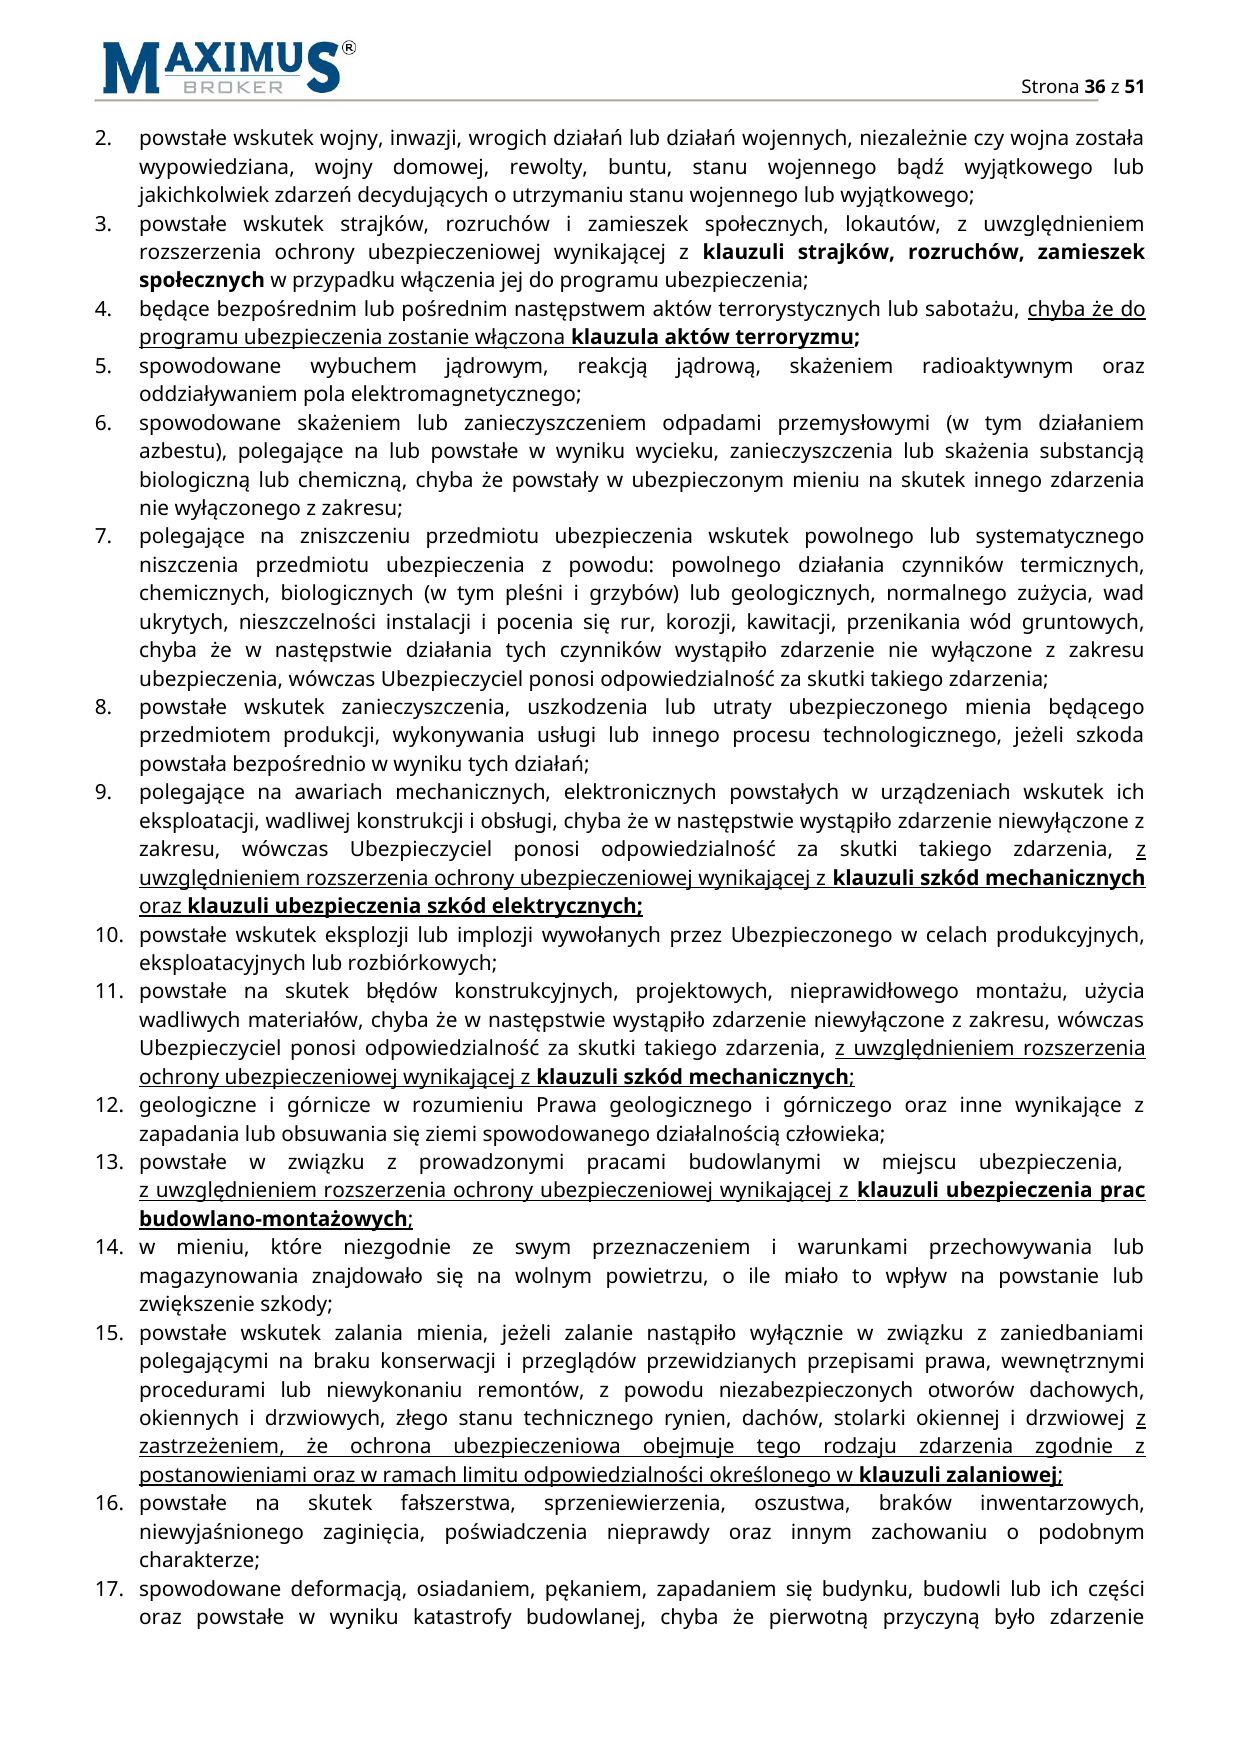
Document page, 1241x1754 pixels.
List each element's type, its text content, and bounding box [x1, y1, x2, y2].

list w mieniu, które niezgodnie ze swym przeznaczeniem i warunkami przechowywania lub magazynowania znajdowało się na wolnym powietrzu, o ile miało to wpływ na powstanie lub zwiększenie szkody; [94, 1232, 1146, 1318]
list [94, 1574, 1146, 1631]
list powstałe w związku z prowadzonymi pracami budowlanymi w miejscu ubezpieczenia, z uwzględnieniem rozszerzenia ochrony ubezpieczeniowej wynikającej z klauzuli ubezpieczenia prac budowlano-montażowych; [94, 1147, 1146, 1232]
list polegające na zniszczeniu przedmiotu ubezpieczenia wskutek powolnego lub systematycznego niszczenia przedmiotu ubezpieczenia z powodu: powolnego działania czynników termicznych, chemicznych, biologicznych (w tym pleśni i grzybów) lub geologicznych, normalnego zużycia, wad ukrytych, nieszczelności instalacji i pocenia się rur, korozji, kawitacji, przenikania wód gruntowych, chyba że w następstwie działania tych czynników wystąpiło zdarzenie nie wyłączone z zakresu ubezpieczenia, wówczas Ubezpieczyciel ponosi odpowiedzialność za skutki takiego zdarzenia; [94, 522, 1146, 692]
list spowodowane wybuchem jądrowym, reakcją jądrową, skażeniem radioaktywnym oraz oddziaływaniem pola elektromagnetycznego; [94, 351, 1146, 408]
list powstałe wskutek eksplozji lub implozji wywołanych przez Ubezpieczonego w celach produkcyjnych, eksploatacyjnych lub rozbiórkowych; [94, 920, 1146, 977]
picture [97, 36, 362, 98]
list powstałe wskutek wojny, inwazji, wrogich działań lub działań wojennych, niezależnie czy wojna została wypowiedziana, wojny domowej, rewolty, buntu, stanu wojennego bądź wyjątkowego lub jakichkolwiek zdarzeń decydujących o utrzymaniu stanu wojennego lub wyjątkowego; [94, 123, 1146, 209]
list powstałe na skutek błędów konstrukcyjnych, projektowych, nieprawidłowego montażu, użycia wadliwych materiałów, chyba że w następstwie wystąpiło zdarzenie niewyłączone z zakresu, wówczas Ubezpieczyciel ponosi odpowiedzialność za skutki takiego zdarzenia, z uwzględnieniem rozszerzenia ochrony ubezpieczeniowej wynikającej z klauzuli szkód mechanicznych; [94, 977, 1146, 1090]
list powstałe wskutek zalania mienia, jeżeli zalanie nastąpiło wyłącznie w związku z zaniedbaniami polegającymi na braku konserwacji i przeglądów przewidzianych przepisami prawa, wewnętrznymi procedurami lub niewykonaniu remontów, z powodu niezabezpieczonych otworów dachowych, okiennych i drzwiowych, złego stanu technicznego rynien, dachów, stolarki okiennej i drzwiowej z zastrzeżeniem, że ochrona ubezpieczeniowa obejmuje tego rodzaju zdarzenia zgodnie z postanowieniami oraz w ramach limitu odpowiedzialności określonego w klauzuli zalaniowej; [94, 1318, 1146, 1488]
list będące bezpośrednim lub pośrednim następstwem aktów terrorystycznych lub sabotażu, chyba że do programu ubezpieczenia zostanie włączona klauzula aktów terroryzmu; [94, 294, 1146, 351]
list polegające na awariach mechanicznych, elektronicznych powstałych w urządzeniach wskutek ich eksploatacji, wadliwej konstrukcji i obsługi, chyba że w następstwie wystąpiło zdarzenie niewyłączone z zakresu, wówczas Ubezpieczyciel ponosi odpowiedzialność za skutki takiego zdarzenia, z uwzględnieniem rozszerzenia ochrony ubezpieczeniowej wynikającej z klauzuli szkód mechanicznych oraz klauzuli ubezpieczenia szkód elektrycznych; [94, 777, 1146, 920]
list geologiczne i górnicze w rozumieniu Prawa geologicznego i górniczego oraz inne wynikające z zapadania lub obsuwania się ziemi spowodowanego działalnością człowieka; [94, 1090, 1146, 1147]
list powstałe na skutek fałszerstwa, sprzeniewierzenia, oszustwa, braków inwentarzowych, niewyjaśnionego zaginięcia, poświadczenia nieprawdy oraz innym zachowaniu o podobnym charakterze; [94, 1488, 1146, 1574]
list powstałe wskutek zanieczyszczenia, uszkodzenia lub utraty ubezpieczonego mienia będącego przedmiotem produkcji, wykonywania usługi lub innego procesu technologicznego, jeżeli szkoda powstała bezpośrednio w wyniku tych działań; [94, 692, 1146, 777]
list spowodowane skażeniem lub zanieczyszczeniem odpadami przemysłowymi (w tym działaniem azbestu), polegające na lub powstałe w wyniku wycieku, zanieczyszczenia lub skażenia substancją biologiczną lub chemiczną, chyba że powstały w ubezpieczonym mieniu na skutek innego zdarzenia nie wyłączonego z zakresu; [94, 408, 1146, 522]
list powstałe wskutek strajków, rozruchów i zamieszek społecznych, lokautów, z uwzględnieniem rozszerzenia ochrony ubezpieczeniowej wynikającej z klauzuli strajków, rozruchów, zamieszek społecznych w przypadku włączenia jej do programu ubezpieczenia; [94, 209, 1146, 294]
